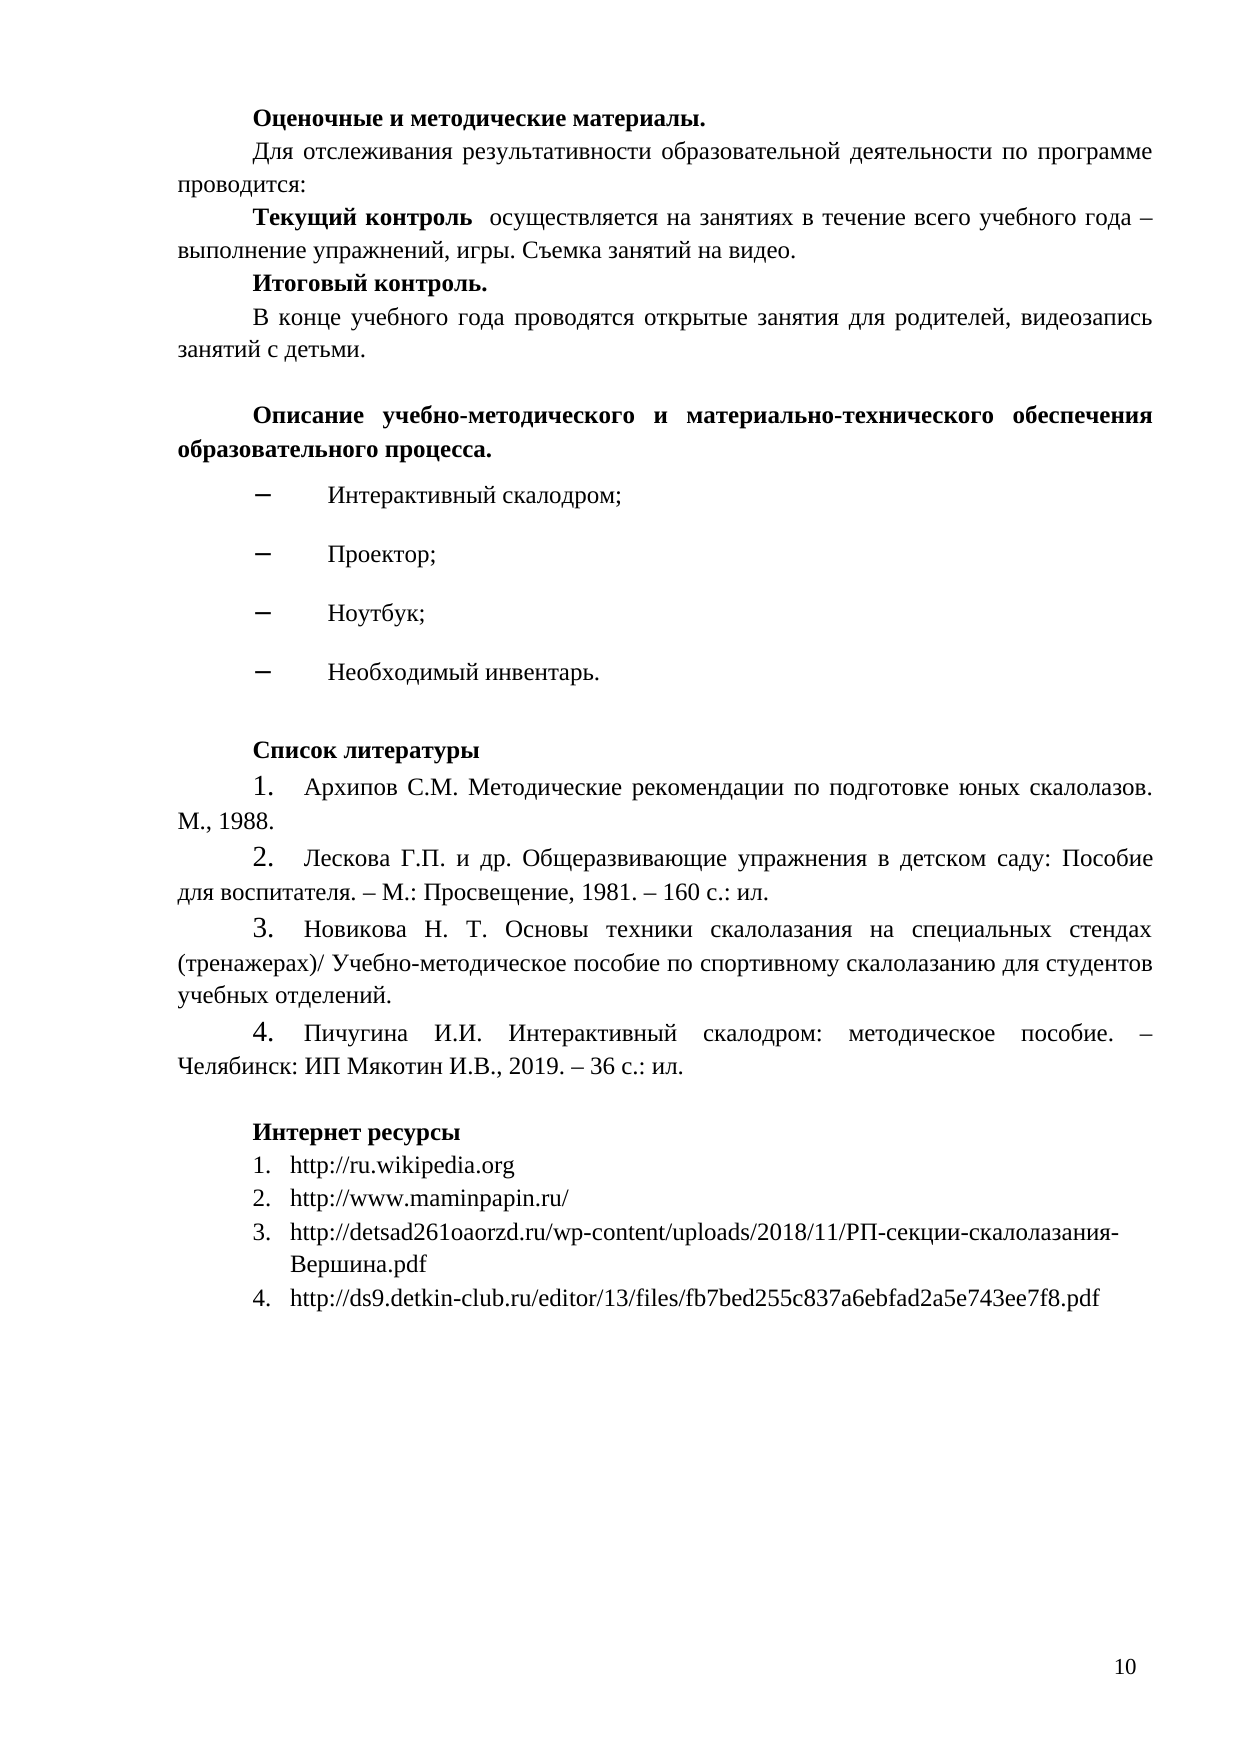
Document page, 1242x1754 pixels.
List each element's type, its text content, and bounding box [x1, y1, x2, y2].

text Итоговый контроль. [177, 268, 1153, 297]
list Проектор; [177, 526, 1153, 577]
list http://www.maminpapin.ru/ [252, 1183, 1153, 1212]
subtitle http://ru.wikipedia.org [252, 1151, 1153, 1179]
list Пичугина И.И. Интерактивный скалодром: методическое пособие. – Челябинск: ИП Мякотин И.В., 2019. – 36 с.: ил. [177, 1014, 1153, 1080]
list Архипов С.М. Методические рекомендации по подготовке юных скалолазов. М., 1988. [177, 768, 1153, 835]
list Интерактивный скалодром; [177, 467, 1153, 518]
text Для отслеживания результативности образовательной деятельности по программе проводится: [177, 136, 1153, 198]
text Текущий контроль осуществляется на занятиях в течение всего учебного года – выполнение упражнений, игры. Съемка занятий на видео. [177, 202, 1153, 264]
list Лескова Г.П. и др. Общеразвивающие упражнения в детском саду: Пособие для воспитателя. – М.: Просвещение, 1981. – 160 с.: ил. [177, 839, 1153, 906]
list http://ds9.detkin-club.ru/editor/13/files/fb7bed255c837a6ebfad2a5e743ee7f8.pdf [252, 1283, 1153, 1311]
list http://detsad261oaorzd.ru/wp-content/uploads/2018/11/РП-секции-скалолазания-Вершина.pdf [252, 1217, 1153, 1278]
list Ноутбук; [177, 584, 1153, 636]
text Описание учебно-методического и материально-технического обеспечения образовательного процесса. [177, 401, 1153, 462]
text В конце учебного года проводятся открытые занятия для родителей, видеозапись занятий с детьми. [177, 302, 1153, 363]
subtitle Интернет ресурсы [177, 1117, 1153, 1146]
text Оценочные и методические материалы. [177, 103, 1153, 132]
subtitle Список литературы [177, 735, 1153, 764]
list Новикова Н. Т. Основы техники скалолазания на специальных стендах (тренажерах)/ Учебно-методическое пособие по спортивному скалолазанию для студентов учебных отделений. [177, 910, 1153, 1009]
list Необходимый инвентарь. [177, 643, 1153, 694]
